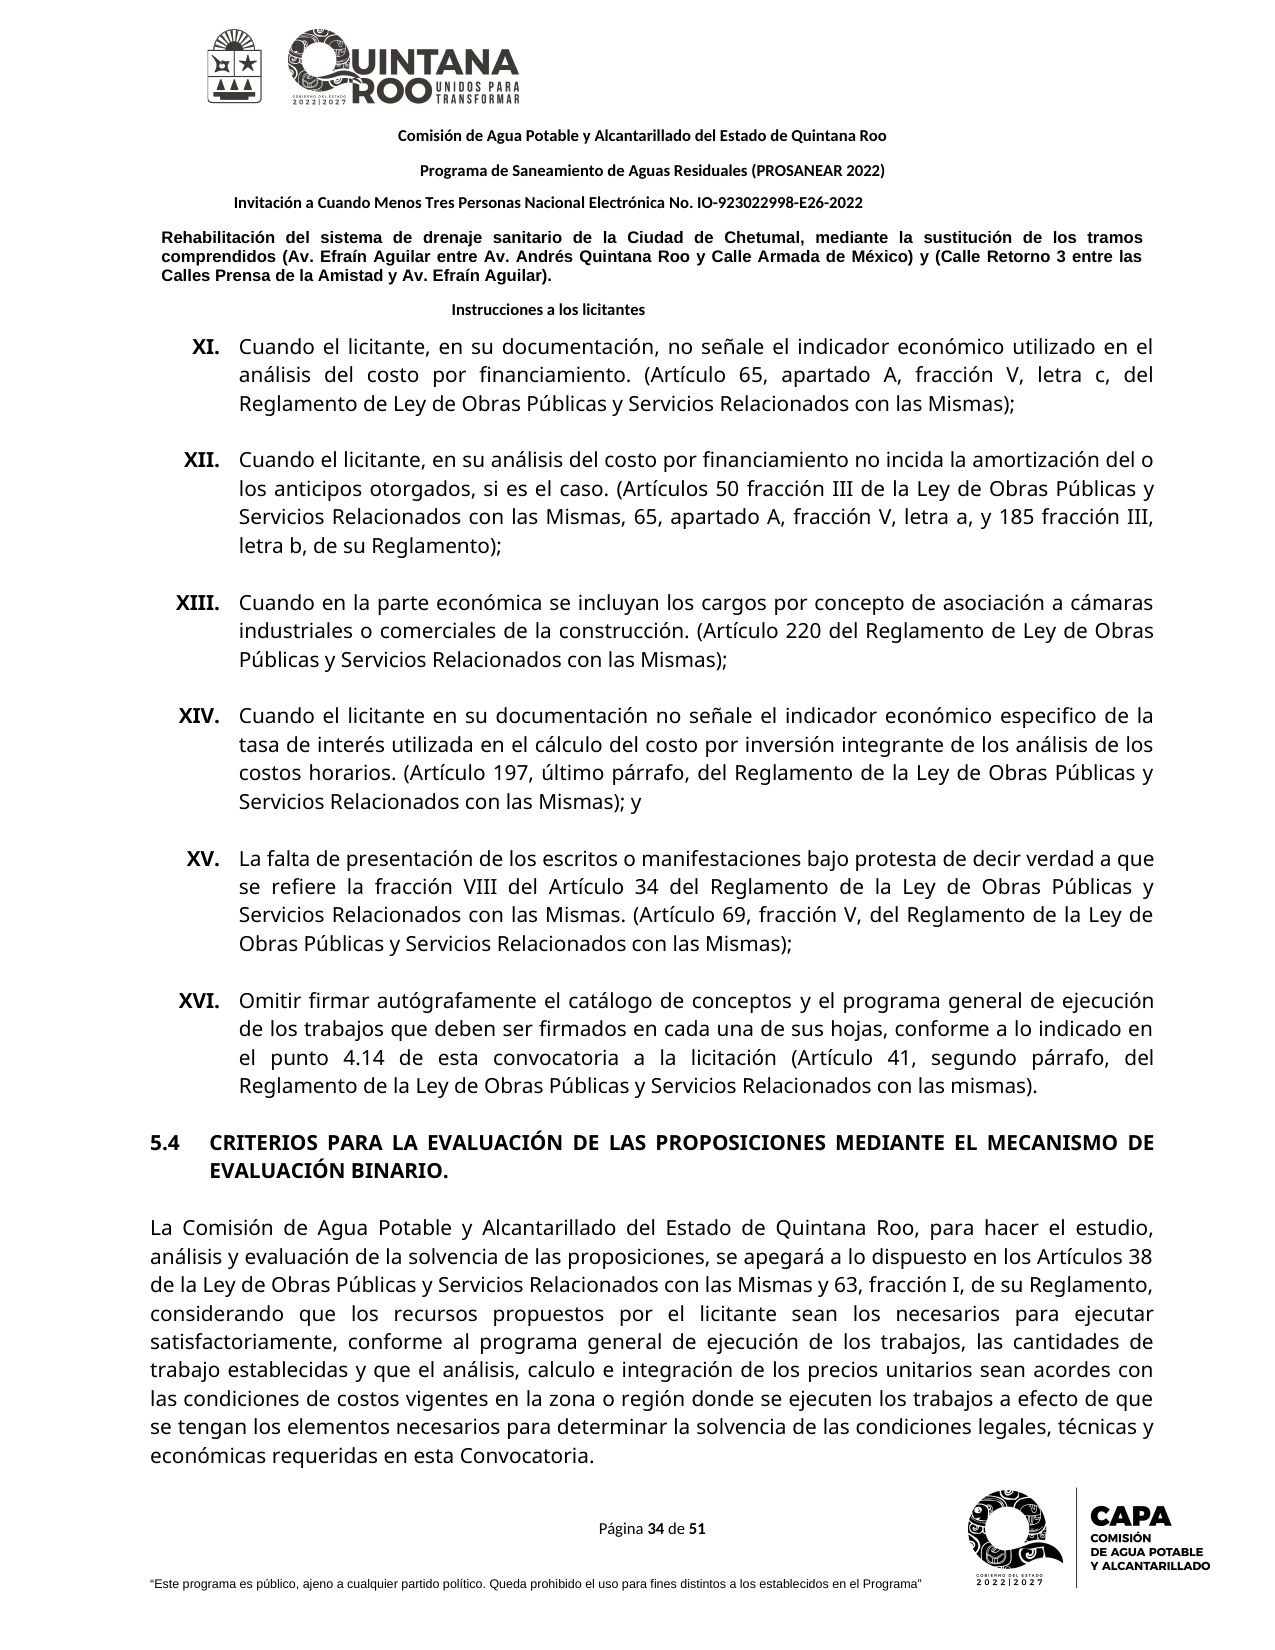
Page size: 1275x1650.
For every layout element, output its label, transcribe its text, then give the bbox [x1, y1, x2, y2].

list Omitir firmar autógrafamente el catálogo de conceptos y el programa general de ejecución de los trabajos que deben ser firmados en cada una de sus hojas, conforme a lo indicado en el punto 4.14 de esta convocatoria a la licitación (Artículo 41, segundo párrafo, del Reglamento de la Ley de Obras Públicas y Servicios Relacionados con las mismas). [220, 986, 1155, 1100]
list La falta de presentación de los escritos o manifestaciones bajo protesta de decir verdad a que se refiere la fracción VIII del Artículo 34 del Reglamento de la Ley de Obras Públicas y Servicios Relacionados con las Mismas. (Artículo 69, fracción V, del Reglamento de la Ley de Obras Públicas y Servicios Relacionados con las Mismas); [220, 844, 1155, 957]
text 5.4 CRITERIOS PARA LA EVALUACIÓN DE LAS PROPOSICIONES MEDIANTE EL MECANISMO DE EVALUACIÓN BINARIO. [150, 1128, 1155, 1185]
picture [207, 29, 519, 105]
list Cuando en la parte económica se incluyan los cargos por concepto de asociación a cámaras industriales o comerciales de la construcción. (Artículo 220 del Reglamento de Ley de Obras Públicas y Servicios Relacionados con las Mismas); [220, 588, 1155, 673]
picture [946, 1458, 1226, 1616]
list Cuando el licitante en su documentación no señale el indicador económico especifico de la tasa de interés utilizada en el cálculo del costo por inversión integrante de los análisis de los costos horarios. (Artículo 197, último párrafo, del Reglamento de la Ley de Obras Públicas y Servicios Relacionados con las Mismas); y [220, 702, 1155, 815]
list Cuando el licitante, en su documentación, no señale el indicador económico utilizado en el análisis del costo por financiamiento. (Artículo 65, apartado A, fracción V, letra c, del Reglamento de Ley de Obras Públicas y Servicios Relacionados con las Mismas); [220, 332, 1155, 417]
text La Comisión de Agua Potable y Alcantarillado del Estado de Quintana Roo, para hacer el estudio, análisis y evaluación de la solvencia de las proposiciones, se apegará a lo dispuesto en los Artículos 38 de la Ley de Obras Públicas y Servicios Relacionados con las Mismas y 63, fracción I, de su Reglamento, considerando que los recursos propuestos por el licitante sean los necesarios para ejecutar satisfactoriamente, conforme al programa general de ejecución de los trabajos, las cantidades de trabajo establecidas y que el análisis, calculo e integración de los precios unitarios sean acordes con las condiciones de costos vigentes en la zona o región donde se ejecuten los trabajos a efecto de que se tengan los elementos necesarios para determinar la solvencia de las condiciones legales, técnicas y económicas requeridas en esta Convocatoria. [150, 1213, 1155, 1469]
list Cuando el licitante, en su análisis del costo por financiamiento no incida la amortización del o los anticipos otorgados, si es el caso. (Artículos 50 fracción III de la Ley de Obras Públicas y Servicios Relacionados con las Mismas, 65, apartado A, fracción V, letra a, y 185 fracción III, letra b, de su Reglamento); [220, 446, 1155, 559]
